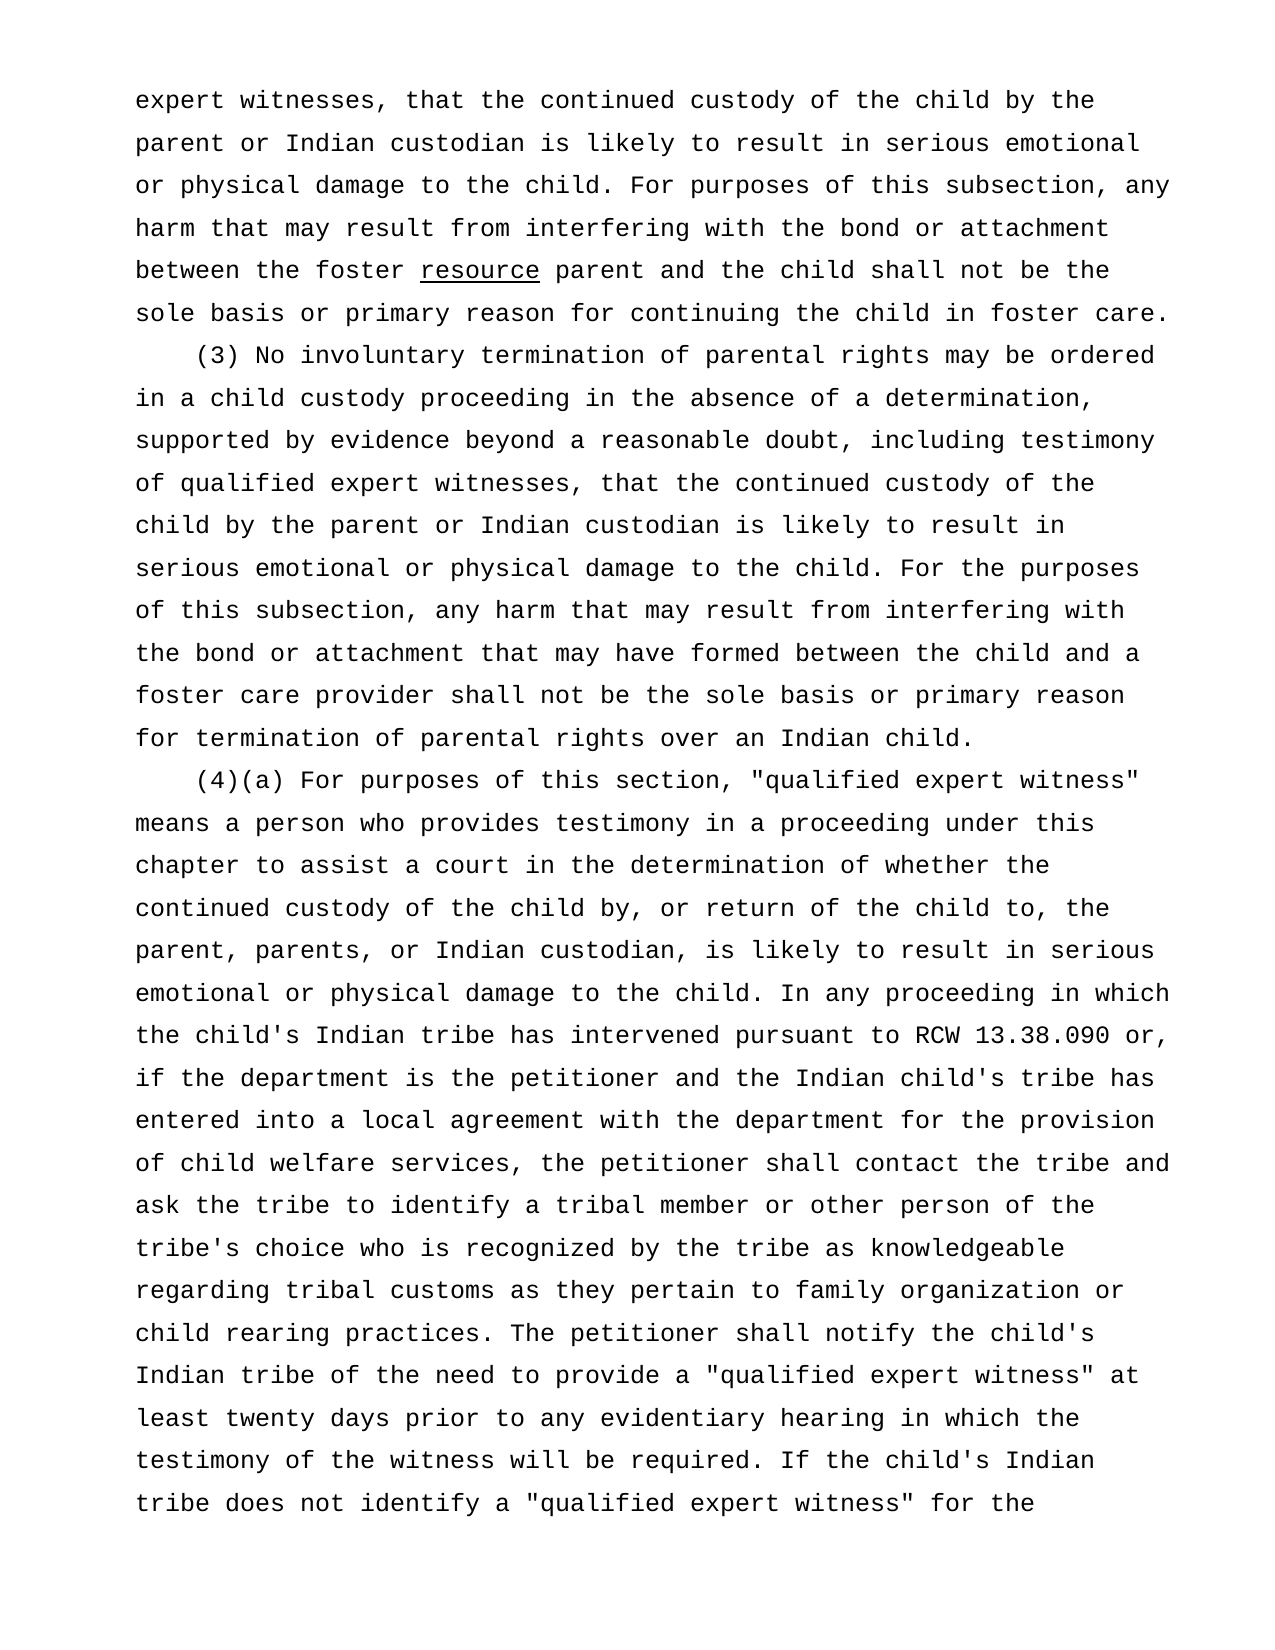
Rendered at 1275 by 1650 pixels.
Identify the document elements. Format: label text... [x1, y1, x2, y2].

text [135, 755, 1170, 1520]
text (3) No involuntary termination of parental rights may be ordered in a child custody proceeding in the absence of a determination, supported by evidence beyond a reasonable doubt, including testimony of qualified expert witnesses, that the continued custody of the child by the parent or Indian custodian is likely to result in serious emotional or physical damage to the child. For the purposes of this subsection, any harm that may result from interfering with the bond or attachment that may have formed between the child and a foster care provider shall not be the sole basis or primary reason for termination of parental rights over an Indian child. [135, 330, 1170, 755]
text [135, 75, 1170, 330]
